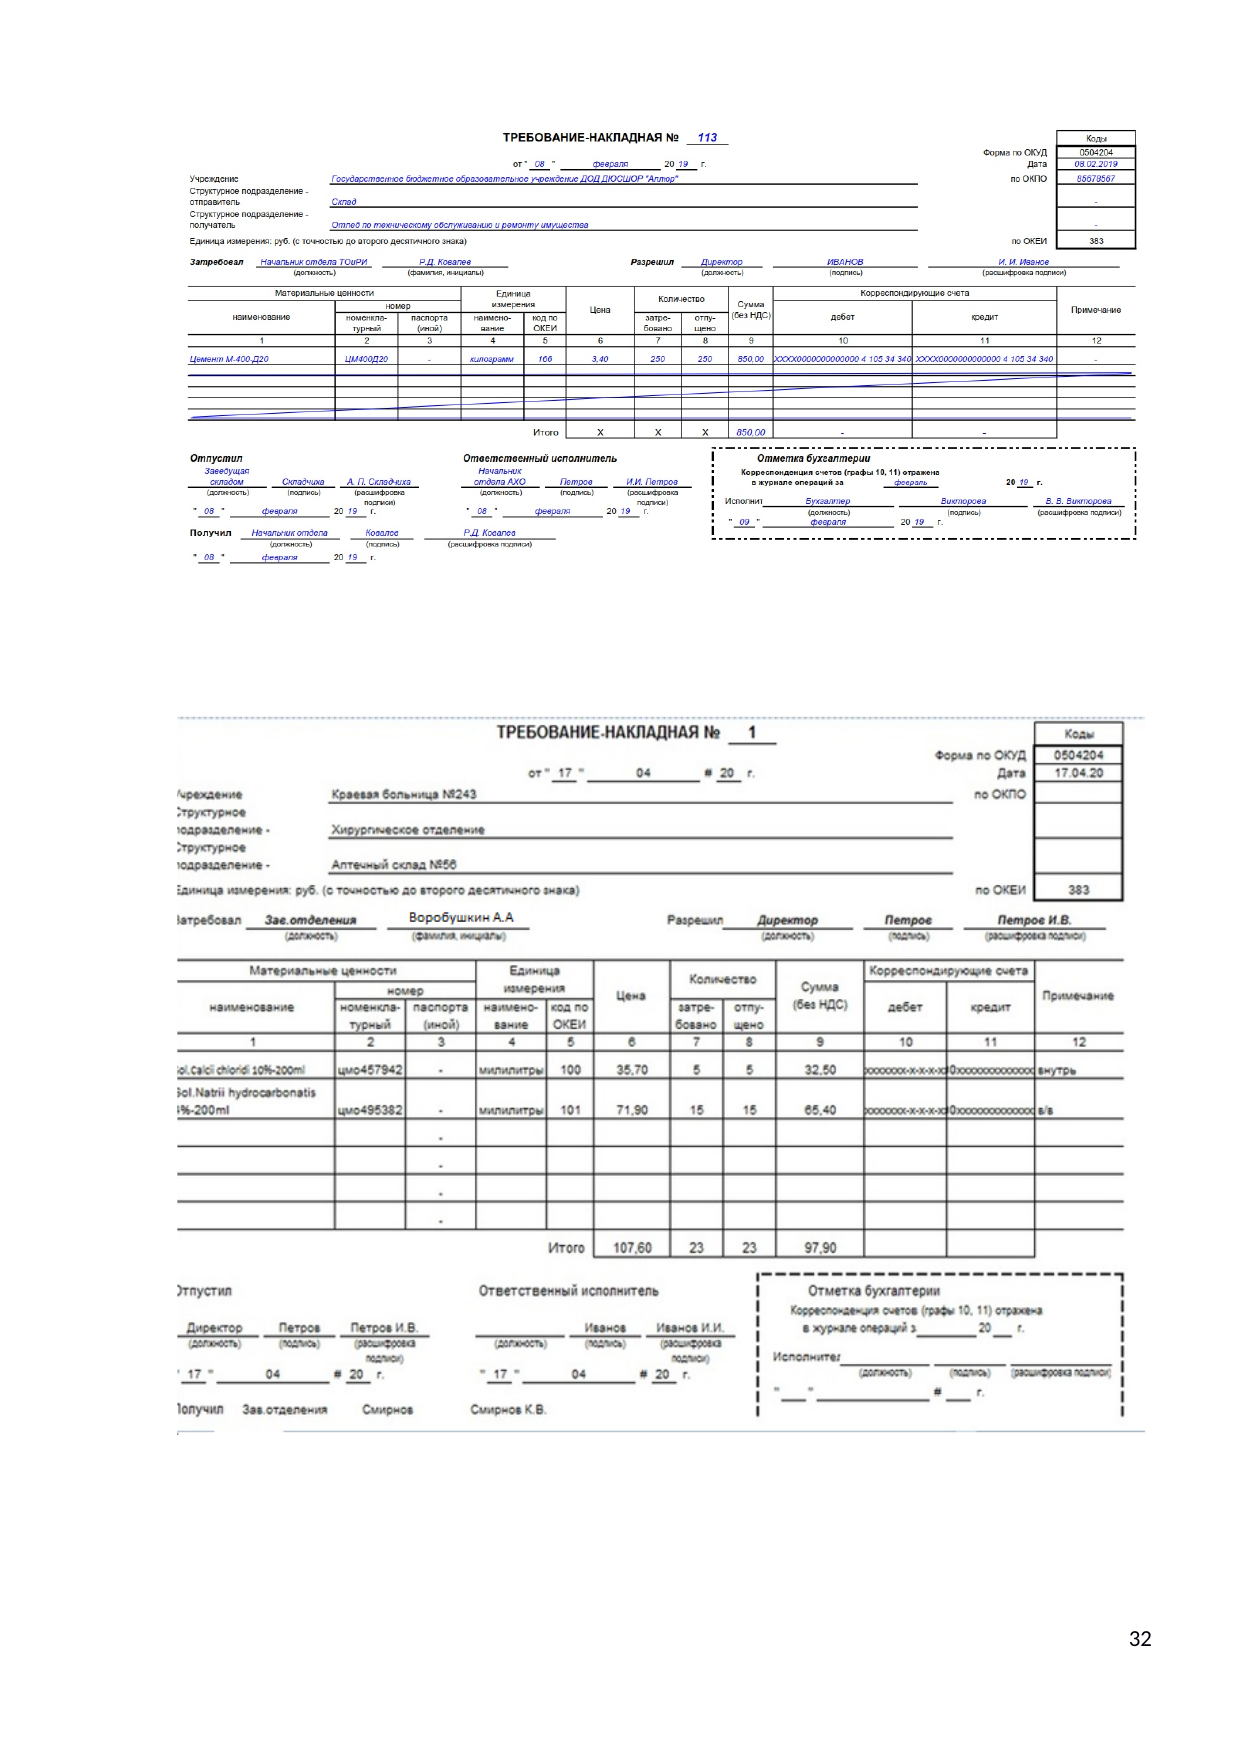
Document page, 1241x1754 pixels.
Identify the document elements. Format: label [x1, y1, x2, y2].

picture [177, 118, 1152, 570]
picture [177, 713, 1152, 1435]
